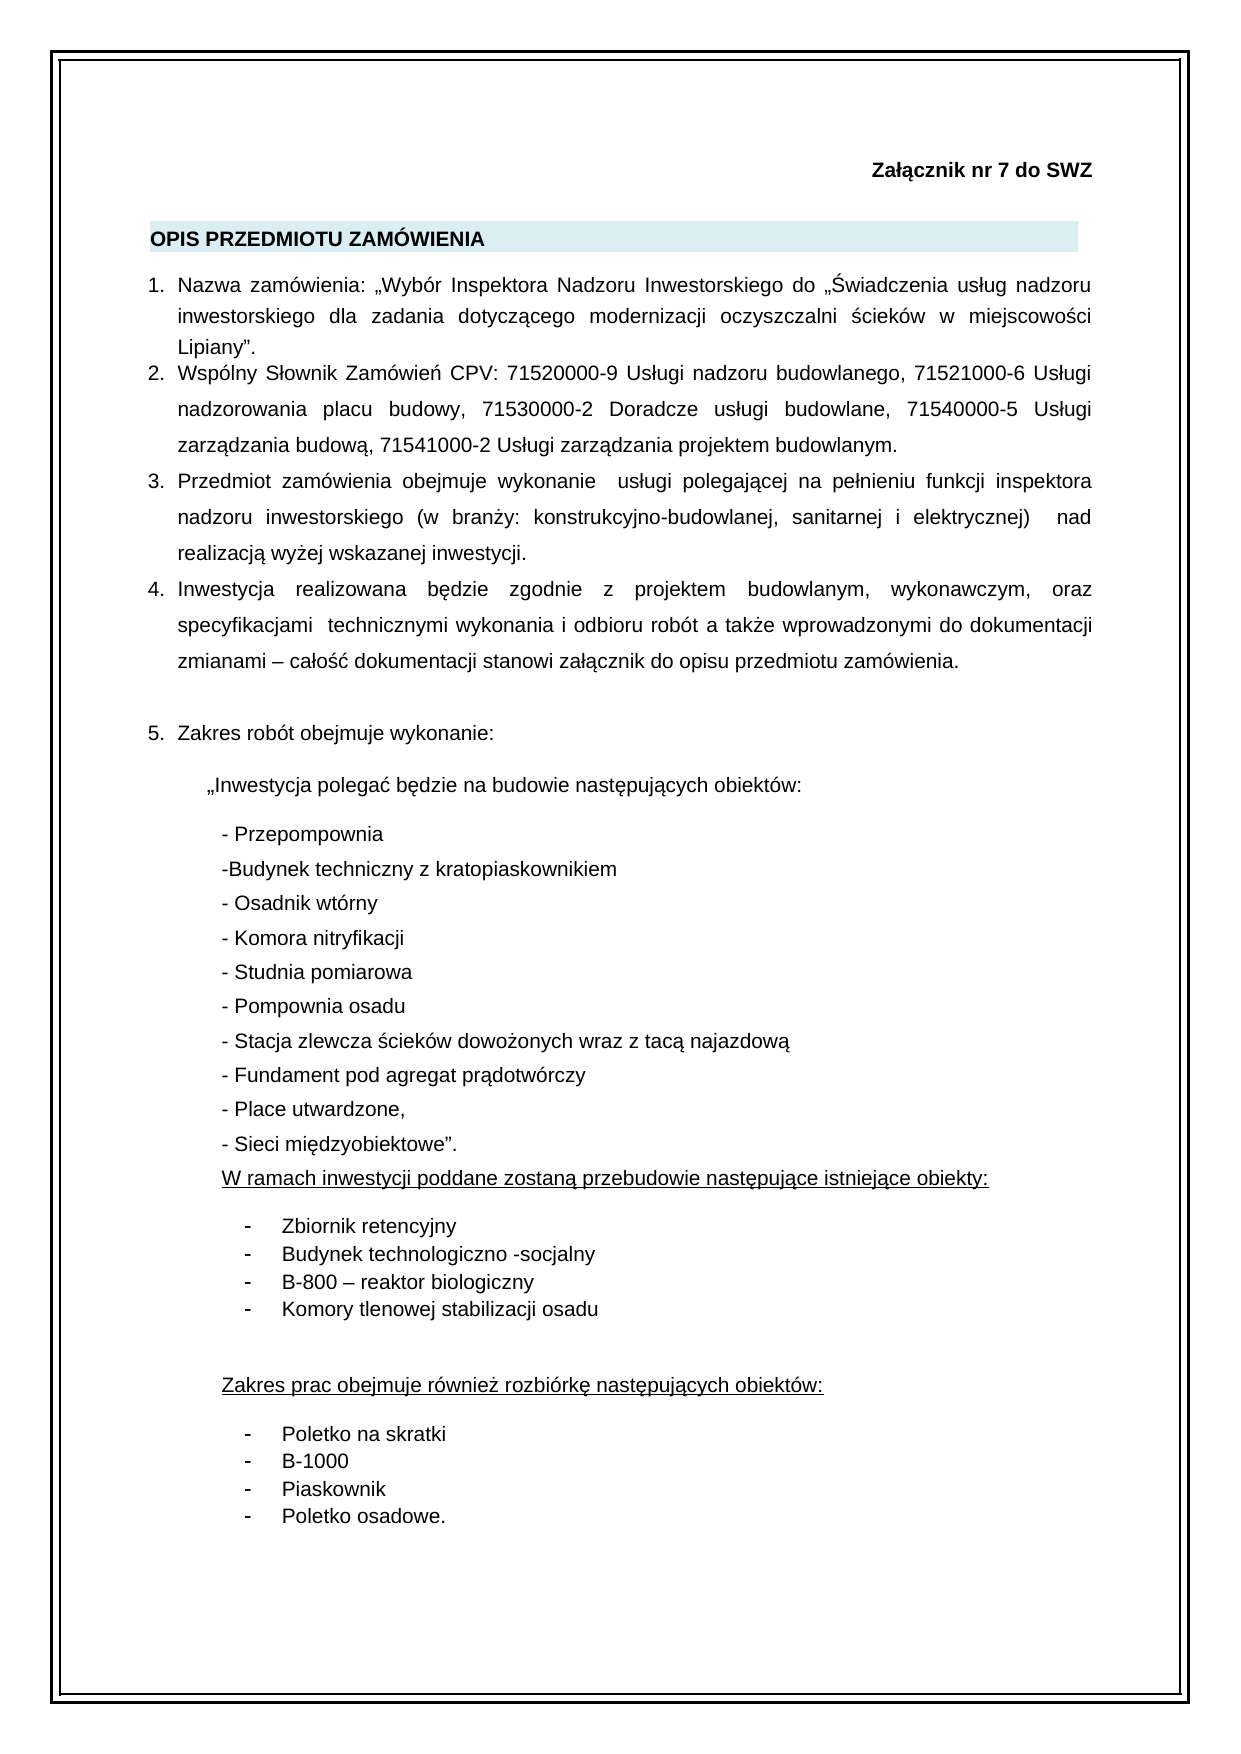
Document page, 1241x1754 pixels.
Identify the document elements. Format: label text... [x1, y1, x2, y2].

text „Inwestycja polegać będzie na budowie następujących obiektów: [148, 771, 1093, 798]
text - Fundament pod agregat prądotwórczy [148, 1063, 1093, 1087]
text - Przepompownia [221, 822, 1093, 846]
list Budynek technologiczno -socjalny [244, 1242, 1093, 1266]
list Poletko na skratki [244, 1421, 1093, 1446]
text OPIS PRZEDMIOTU ZAMÓWIENIA [150, 221, 1078, 252]
list Zakres robót obejmuje wykonanie: [148, 720, 1093, 744]
text - Osadnik wtórny [148, 891, 1093, 915]
list Wspólny Słownik Zamówień CPV: 71520000-9 Usługi nadzoru budowlanego, 71521000-6 Usługi nadzorowania placu budowy, 71530000-2 Doradcze usługi budowlane, 71540000-5 Usługi zarządzania budową, 71541000-2 Usługi zarządzania projektem budowlanym. [148, 361, 1093, 457]
text - Sieci międzyobiektowe”. [148, 1132, 1093, 1156]
list Komory tlenowej stabilizacji osadu [244, 1297, 1093, 1321]
list Nazwa zamówienia: „Wybór Inspektora Nadzoru Inwestorskiego do „Świadczenia usług nadzoru inwestorskiego dla zadania dotyczącego modernizacji oczyszczalni ścieków w miejscowości Lipiany”. [148, 267, 1093, 361]
list B-1000 [244, 1449, 1093, 1473]
text - Stacja zlewcza ścieków dowożonych wraz z tacą najazdową [148, 1028, 1093, 1052]
text Załącznik nr 7 do SWZ [148, 158, 1093, 182]
list Poletko osadowe. [244, 1504, 1093, 1528]
text - Studnia pomiarowa [148, 960, 1093, 984]
text W ramach inwestycji poddane zostaną przebudowie następujące istniejące obiekty: [148, 1166, 1093, 1190]
text -Budynek techniczny z kratopiaskownikiem [148, 857, 1093, 881]
list Inwestycja realizowana będzie zgodnie z projektem budowlanym, wykonawczym, oraz specyfikacjami technicznymi wykonania i odbioru robót a także wprowadzonymi do dokumentacji zmianami – całość dokumentacji stanowi załącznik do opisu przedmiotu zamówienia. [148, 577, 1093, 672]
list Przedmiot zamówienia obejmuje wykonanie usługi polegającej na pełnieniu funkcji inspektora nadzoru inwestorskiego (w branży: konstrukcyjno-budowlanej, sanitarnej i elektrycznej) nad realizacją wyżej wskazanej inwestycji. [148, 469, 1093, 564]
text - Pompownia osadu [148, 994, 1093, 1018]
list Piaskownik [244, 1477, 1093, 1501]
text - Komora nitryfikacji [148, 925, 1093, 949]
text - Place utwardzone, [148, 1097, 1093, 1121]
list B-800 – reaktor biologiczny [244, 1269, 1093, 1294]
list Zbiornik retencyjny [244, 1214, 1093, 1238]
text Zakres prac obejmuje również rozbiórkę następujących obiektów: [148, 1373, 1093, 1397]
